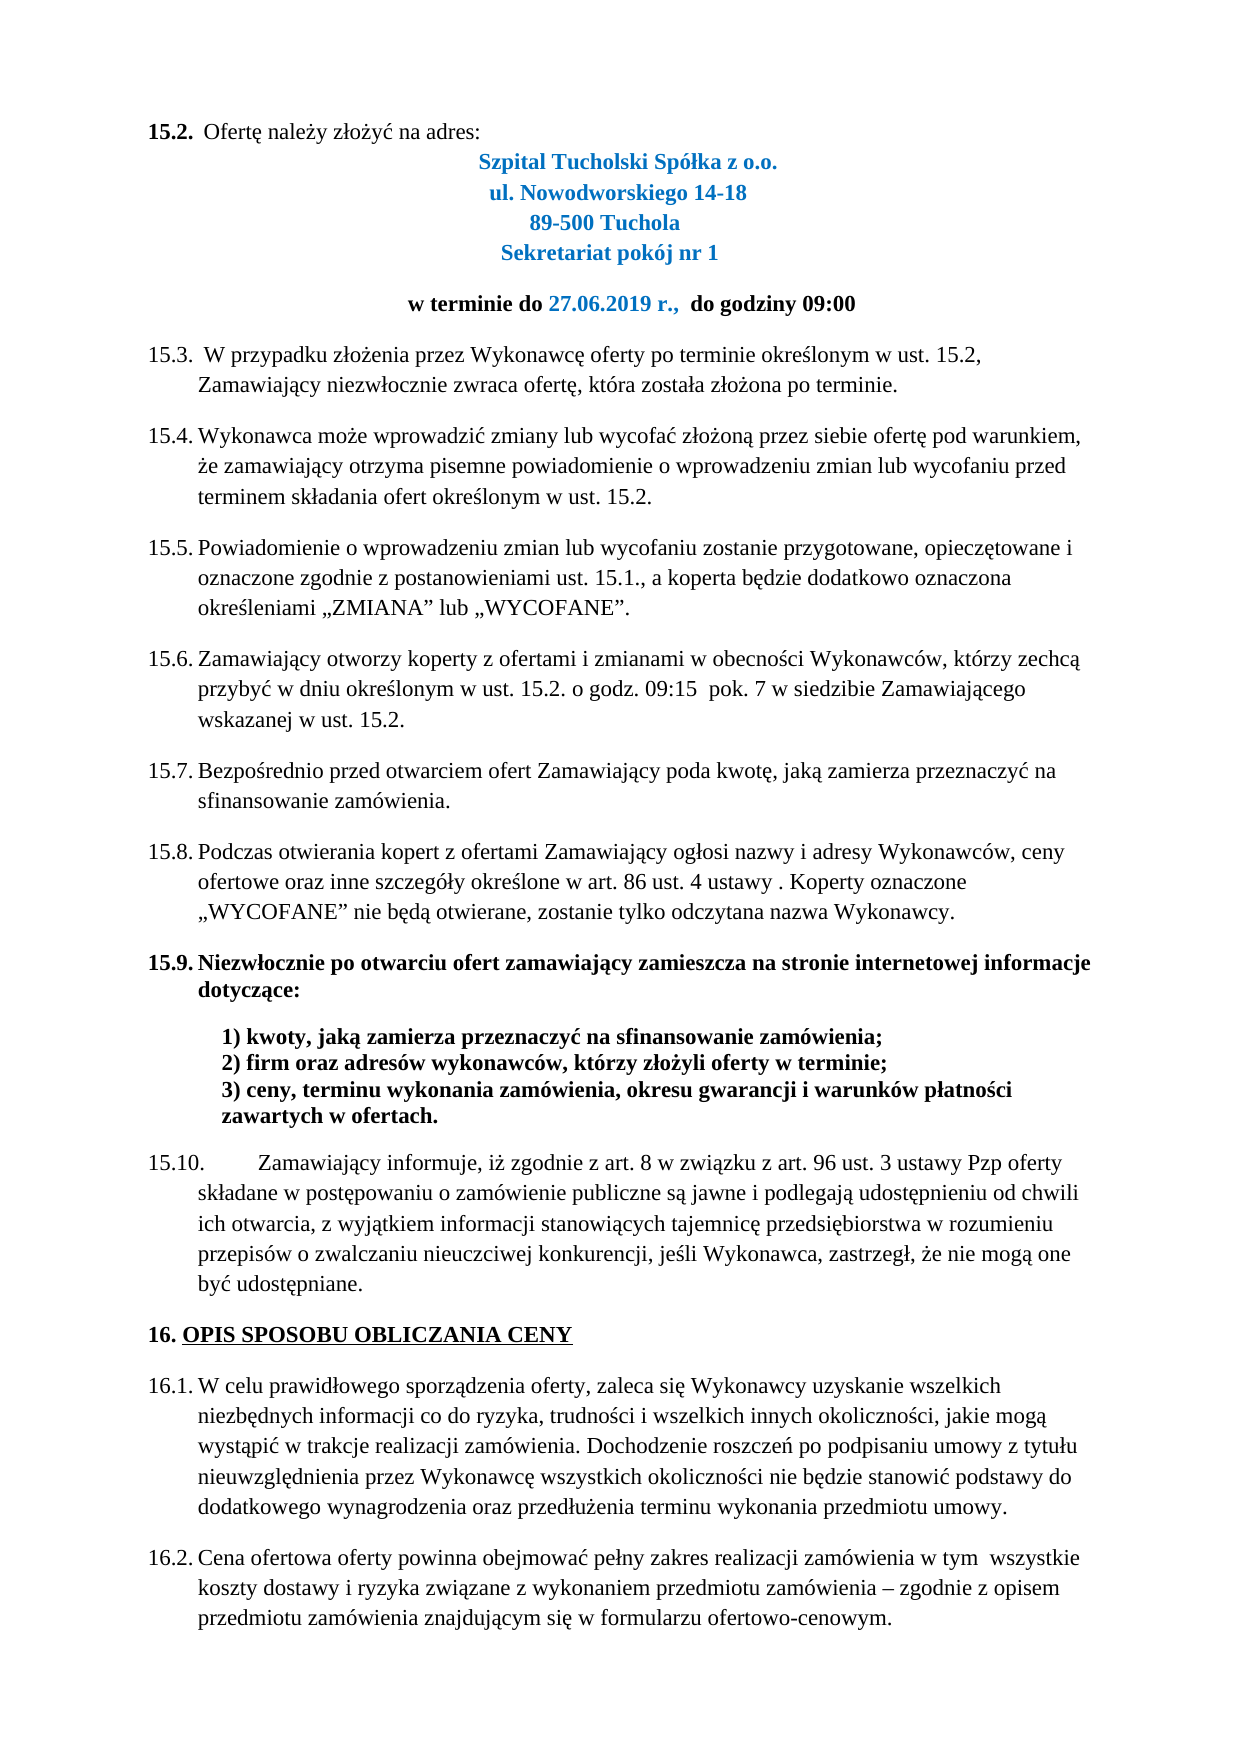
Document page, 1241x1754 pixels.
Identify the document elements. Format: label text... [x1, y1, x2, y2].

text w terminie do 27.06.2019 r., do godziny 09:00 [148, 290, 1093, 316]
list Zamawiający otworzy koperty z ofertami i zmianami w obecności Wykonawców, którzy zechcą przybyć w dniu określonym w ust. 15.2. o godz. 09:15 pok. 7 w siedzibie Zamawiającego wskazanej w ust. 15.2. [148, 645, 1093, 732]
text 16. OPIS SPOSOBU OBLICZANIA CENY [148, 1321, 1093, 1347]
list Niezwłocznie po otwarciu ofert zamawiający zamieszcza na stronie internetowej informacje dotyczące: [148, 949, 1093, 1002]
list Zamawiający informuje, iż zgodnie z art. 8 w związku z art. 96 ust. 3 ustawy Pzp oferty składane w postępowaniu o zamówienie publiczne są jawne i podlegają udostępnieniu od chwili ich otwarcia, z wyjątkiem informacji stanowiących tajemnicę przedsiębiorstwa w rozumieniu przepisów o zwalczaniu nieuczciwej konkurencji, jeśli Wykonawca, zastrzegł, że nie mogą one być udostępniane. [148, 1149, 1093, 1296]
list Ofertę należy złożyć na adres: Szpital Tucholski Spółka z o.o. ul. Nowodworskiego 14-18 89-500 Tuchola Sekretariat pokój nr 1 [148, 118, 1093, 265]
list W celu prawidłowego sporządzenia oferty, zaleca się Wykonawcy uzyskanie wszelkich niezbędnych informacji co do ryzyka, trudności i wszelkich innych okoliczności, jakie mogą wystąpić w trakcje realizacji zamówienia. Dochodzenie roszczeń po podpisaniu umowy z tytułu nieuwzględnienia przez Wykonawcę wszystkich okoliczności nie będzie stanowić podstawy do dodatkowego wynagrodzenia oraz przedłużenia terminu wykonania przedmiotu umowy. [148, 1372, 1093, 1519]
text 1) kwoty, jaką zamierza przeznaczyć na sfinansowanie zamówienia; 2) firm oraz adresów wykonawców, którzy złożyli oferty w terminie; 3) ceny, terminu wykonania zamówienia, okresu gwarancji i warunków płatności zawartych w ofertach. [221, 1023, 1093, 1128]
list W przypadku złożenia przez Wykonawcę oferty po terminie określonym w ust. 15.2, Zamawiający niezwłocznie zwraca ofertę, która została złożona po terminie. [148, 341, 1093, 398]
list Podczas otwierania kopert z ofertami Zamawiający ogłosi nazwy i adresy Wykonawców, ceny ofertowe oraz inne szczegóły określone w art. 86 ust. 4 ustawy . Koperty oznaczone „WYCOFANE” nie będą otwierane, zostanie tylko odczytana nazwa Wykonawcy. [148, 838, 1093, 925]
list Bezpośrednio przed otwarciem ofert Zamawiający poda kwotę, jaką zamierza przeznaczyć na sfinansowanie zamówienia. [148, 757, 1093, 813]
list Wykonawca może wprowadzić zmiany lub wycofać złożoną przez siebie ofertę pod warunkiem, że zamawiający otrzyma pisemne powiadomienie o wprowadzeniu zmian lub wycofaniu przed terminem składania ofert określonym w ust. 15.2. [148, 422, 1093, 509]
list Cena ofertowa oferty powinna obejmować pełny zakres realizacji zamówienia w tym wszystkie koszty dostawy i ryzyka związane z wykonaniem przedmiotu zamówienia – zgodnie z opisem przedmiotu zamówienia znajdującym się w formularzu ofertowo-cenowym. [148, 1544, 1093, 1631]
list Powiadomienie o wprowadzeniu zmian lub wycofaniu zostanie przygotowane, opieczętowane i oznaczone zgodnie z postanowieniami ust. 15.1., a koperta będzie dodatkowo oznaczona określeniami „ZMIANA” lub „WYCOFANE”. [148, 534, 1093, 621]
